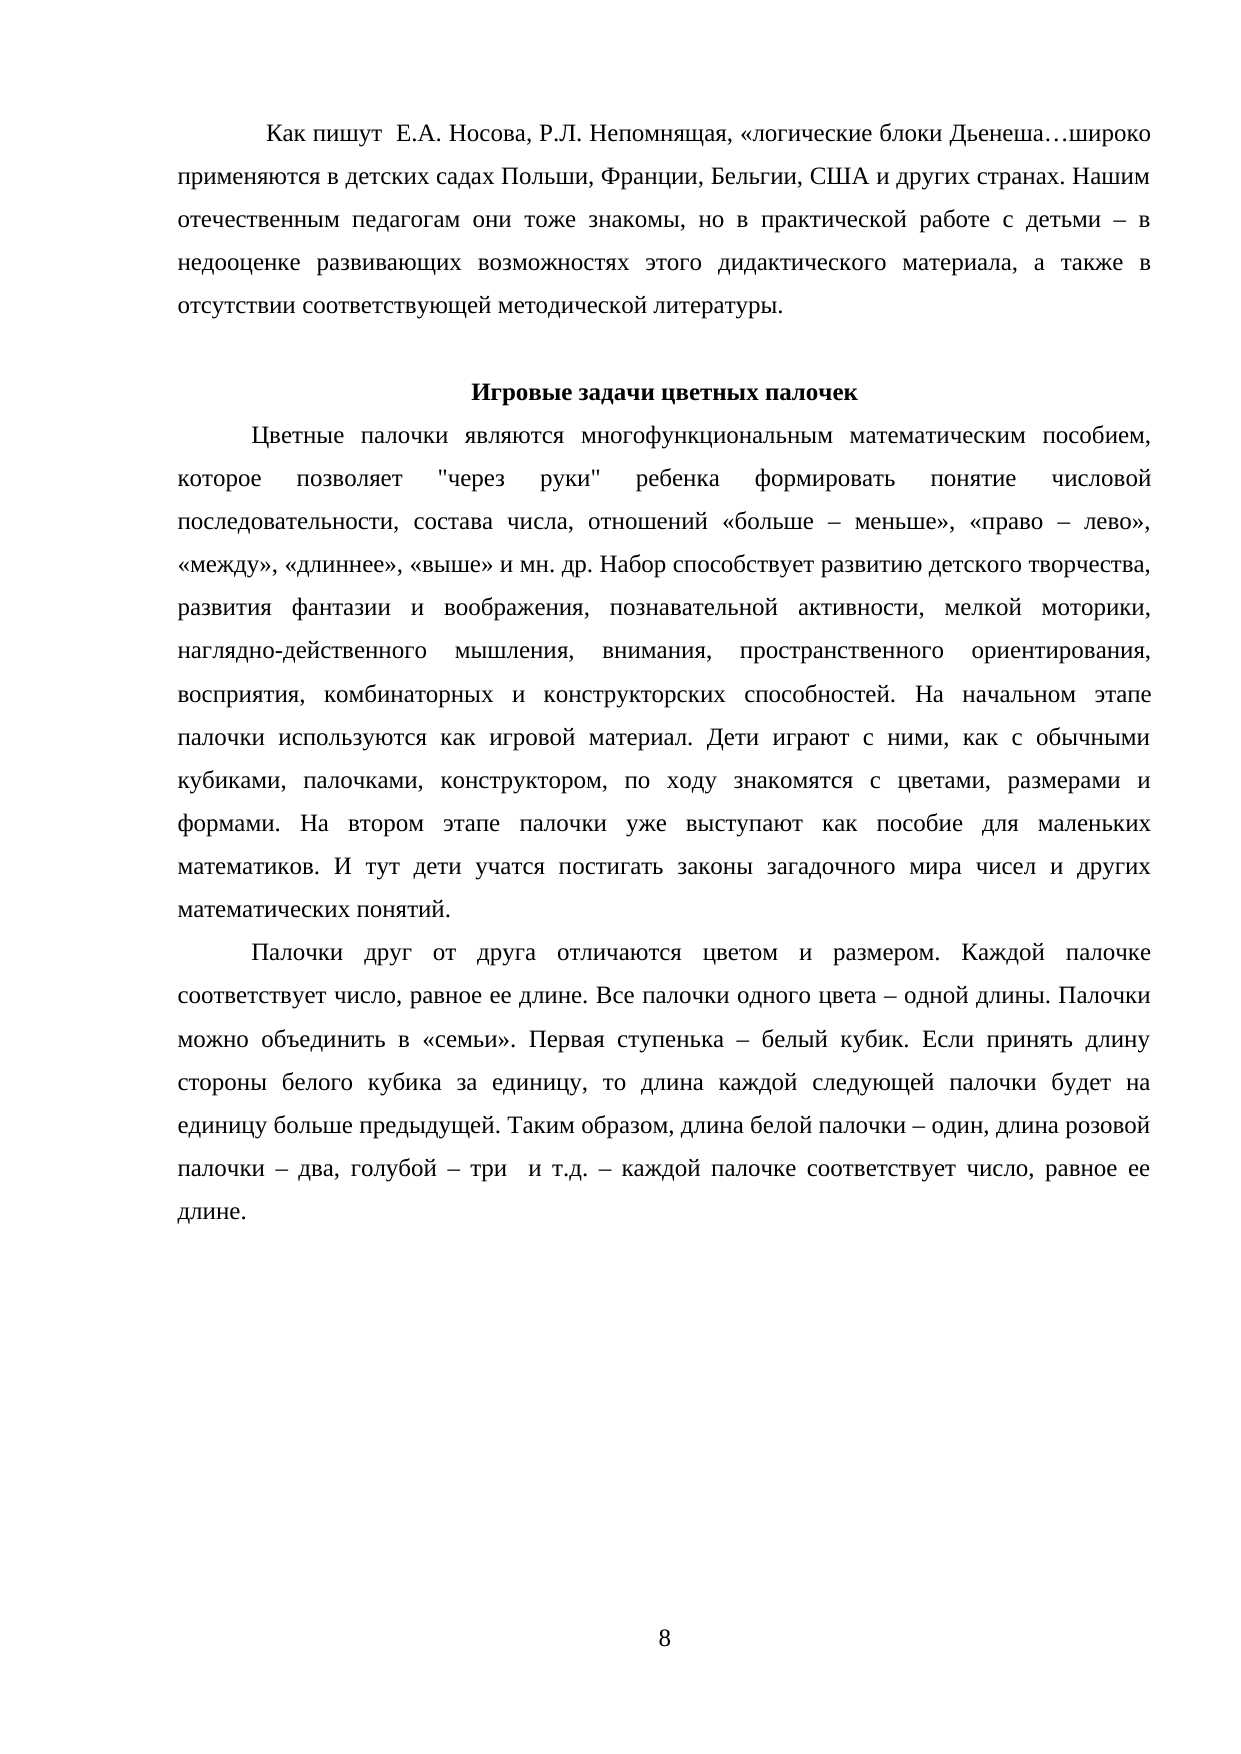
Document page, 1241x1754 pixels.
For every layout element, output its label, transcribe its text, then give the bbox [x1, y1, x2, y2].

text Игровые задачи цветных палочек [177, 377, 1152, 406]
text Как пишут Е.А. Носова, Р.Л. Непомнящая, «логические блоки Дьенеша…широко применяются в детских садах Польши, Франции, Бельгии, США и других странах. Нашим отечественным педагогам они тоже знакомы, но в практической работе с детьми – в недооценке развивающих возможностях этого дидактического материала, а также в отсутствии соответствующей методической литературы. [177, 118, 1152, 319]
text Цветные палочки являются многофункциональным математическим пособием, которое позволяет "через руки" ребенка формировать понятие числовой последовательности, состава числа, отношений «больше – меньше», «право – лево», «между», «длиннее», «выше» и мн. др. Набор способствует развитию детского творчества, развития фантазии и воображения, познавательной активности, мелкой моторики, наглядно-действенного мышления, внимания, пространственного ориентирования, восприятия, комбинаторных и конструкторских способностей. На начальном этапе палочки используются как игровой материал. Дети играют с ними, как с обычными кубиками, палочками, конструктором, по ходу знакомятся с цветами, размерами и формами. На втором этапе палочки уже выступают как пособие для маленьких математиков. И тут дети учатся постигать законы загадочного мира чисел и других математических понятий. [177, 420, 1152, 923]
text Палочки друг от друга отличаются цветом и размером. Каждой палочке соответствует число, равное ее длине. Все палочки одного цвета – одной длины. Палочки можно объединить в «семьи». Первая ступенька – белый кубик. Если принять длину стороны белого кубика за единицу, то длина каждой следующей палочки будет на единицу больше предыдущей. Таким образом, длина белой палочки – один, длина розовой палочки – два, голубой – три и т.д. – каждой палочке соответствует число, равное ее длине. [177, 937, 1152, 1225]
